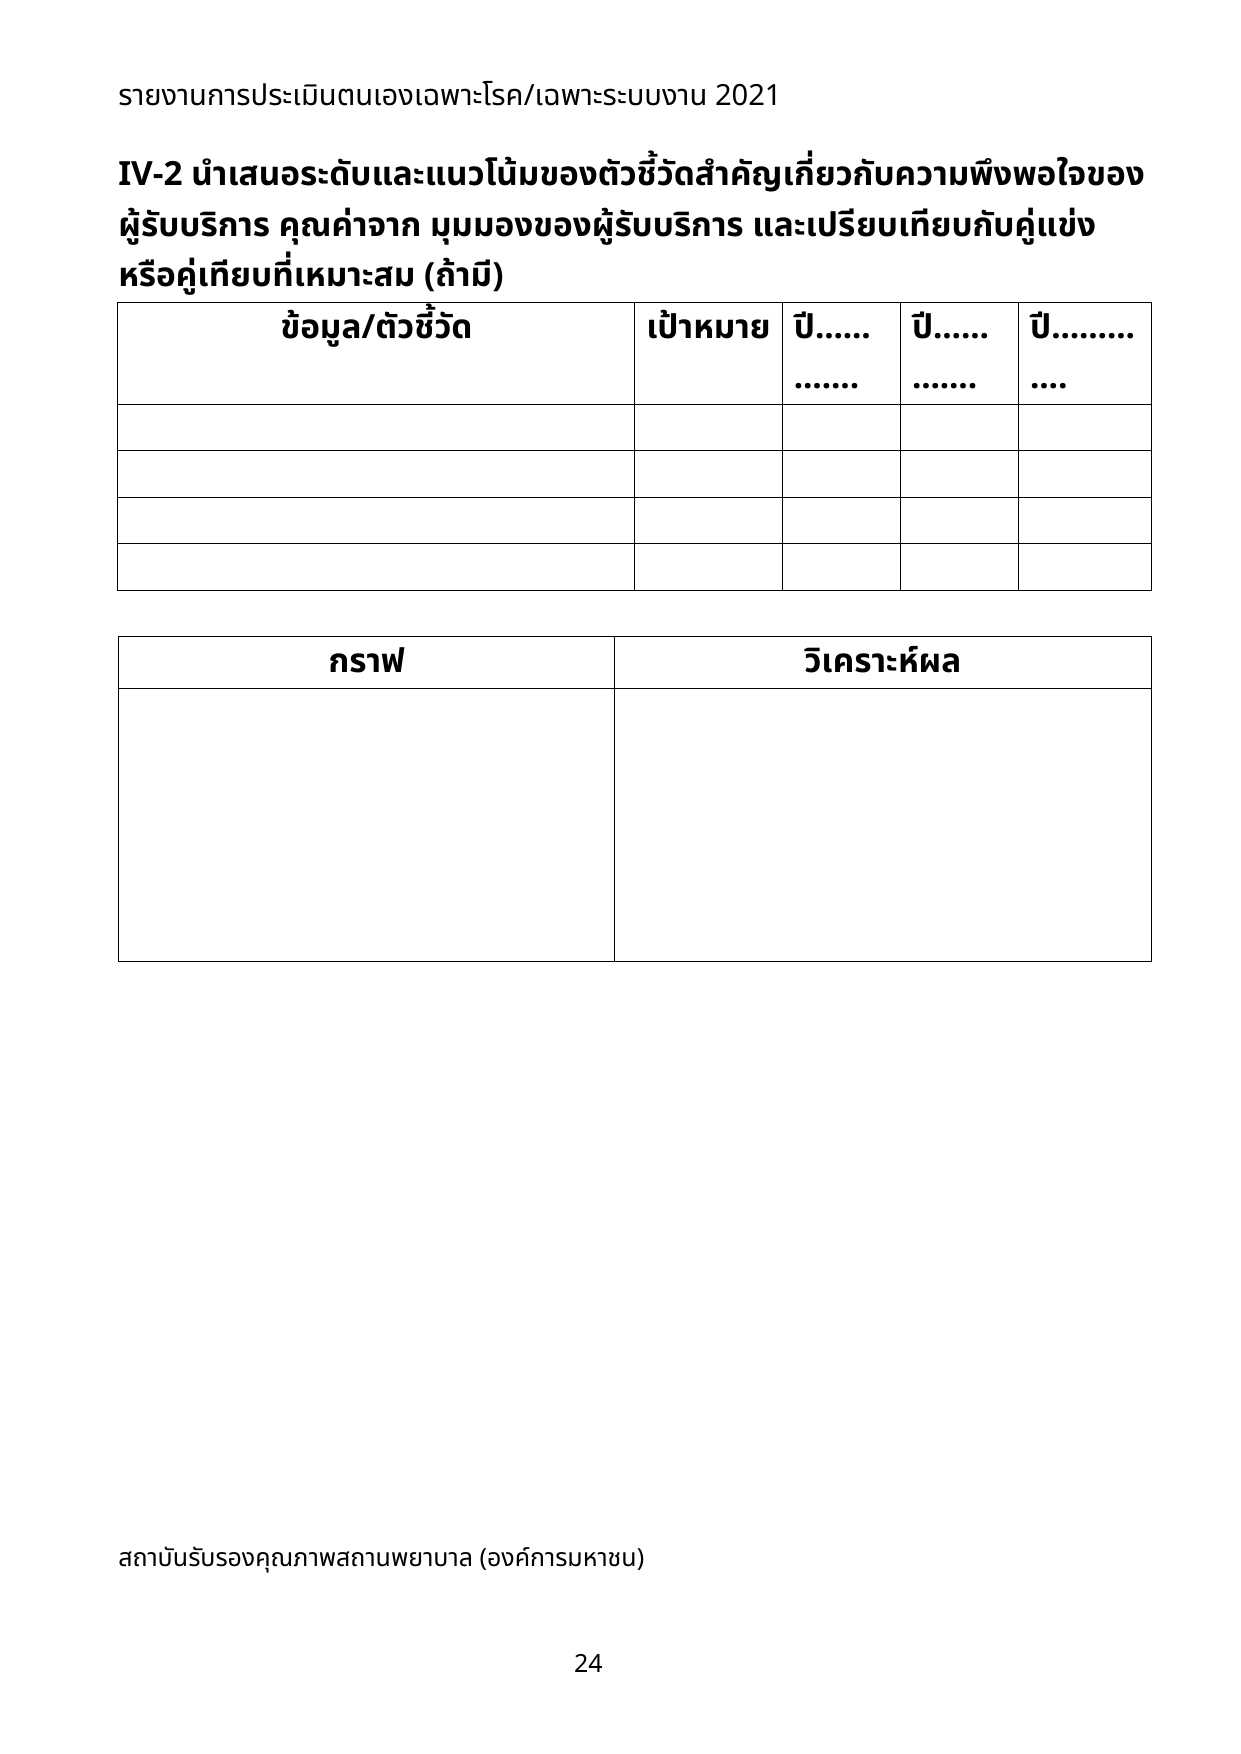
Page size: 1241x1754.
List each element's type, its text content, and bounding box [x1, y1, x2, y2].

table_cell [118, 544, 634, 589]
table_cell [635, 498, 782, 543]
table_cell [783, 405, 900, 450]
table_cell [1019, 544, 1151, 589]
table_cell [118, 405, 634, 450]
table_header ข้อมูล/ตัวชี้วัด [118, 303, 634, 404]
table_cell [635, 544, 782, 589]
table_cell [1019, 451, 1151, 497]
table_header วิเคราะห์ผล [615, 637, 1151, 687]
table_cell [119, 689, 614, 961]
table_header ปี…………. [783, 303, 900, 404]
table_cell [901, 451, 1018, 497]
table_cell [615, 689, 1151, 961]
table_cell [1019, 498, 1151, 543]
table_header ปี…………. [1019, 303, 1151, 404]
table_cell [783, 544, 900, 589]
table_cell [901, 405, 1018, 450]
table_cell [783, 451, 900, 497]
table_cell [901, 544, 1018, 589]
table_cell [118, 498, 634, 543]
table_cell [1019, 405, 1151, 450]
table_header ปี…………. [901, 303, 1018, 404]
table_cell [901, 498, 1018, 543]
table_cell [118, 451, 634, 497]
table_cell [635, 405, 782, 450]
table_header กราฟ [119, 637, 614, 687]
table_header เป้าหมาย [635, 303, 782, 404]
table_cell [783, 498, 900, 543]
text IV-2 นำเสนอระดับและแนวโน้มของตัวชี้วัดสำคัญเกี่ยวกับความพึงพอใจของผู้รับบริการ คุณค่าจาก มุมมองของผู้รับบริการ และเปรียบเทียบกับคู่แข่งหรือคู่เทียบที่เหมาะสม (ถ้ามี) [118, 150, 1152, 302]
table_cell [635, 451, 782, 497]
